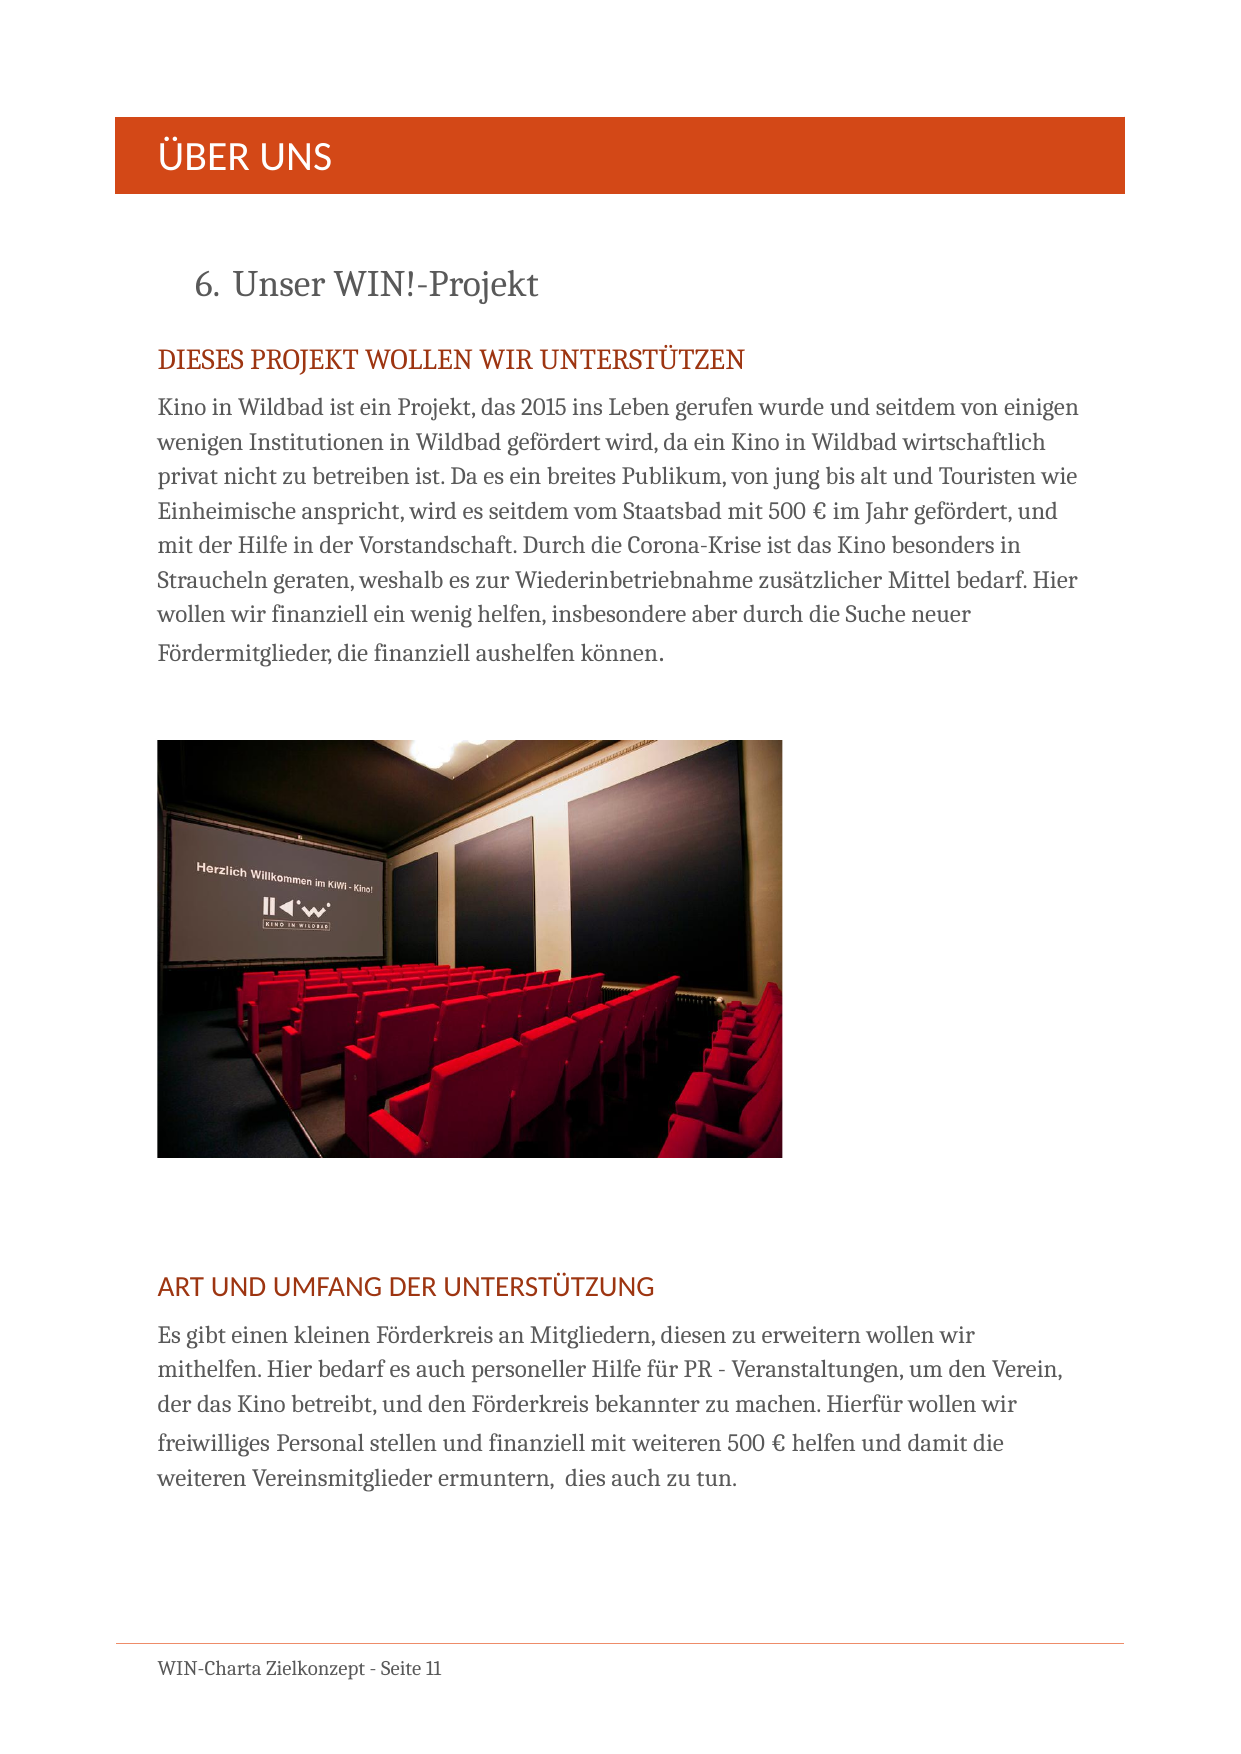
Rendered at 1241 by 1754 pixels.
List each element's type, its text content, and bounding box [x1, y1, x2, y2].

text Es gibt einen kleinen Förderkreis an Mitgliedern, diesen zu erweitern wollen wir mithelfen. Hier bedarf es auch personeller Hilfe für PR - Veranstaltungen, um den Verein, der das Kino betreibt, und den Förderkreis bekannter zu machen. Hierfür wollen wir freiwilliges Personal stellen und finanziell mit weiteren 500 € helfen und damit die weiteren Vereinsmitglieder ermuntern, dies auch zu tun. [157, 1321, 1083, 1493]
subtitle Unser WIN!-Projekt [195, 262, 1083, 306]
subtitle Art und Umfang der Unterstützung [157, 1268, 1083, 1304]
text Kino in Wildbad ist ein Projekt, das 2015 ins Leben gerufen wurde und seitdem von einigen wenigen Institutionen in Wildbad gefördert wird, da ein Kino in Wildbad wirtschaftlich privat nicht zu betreiben ist. Da es ein breites Publikum, von jung bis alt und Touristen wie Einheimische anspricht, wird es seitdem vom Staatsbad mit 500 € im Jahr gefördert, und mit der Hilfe in der Vorstandschaft. Durch die Corona-Krise ist das Kino besonders in Straucheln geraten, weshalb es zur Wiederinbetriebnahme zusätzlicher Mittel bedarf. Hier wollen wir finanziell ein wenig helfen, insbesondere aber durch die Suche neuer Fördermitglieder, die finanziell aushelfen können. [157, 393, 1083, 669]
subtitle Dieses Projekt wollen wir unterstützen [157, 343, 1083, 377]
picture [157, 740, 783, 1158]
